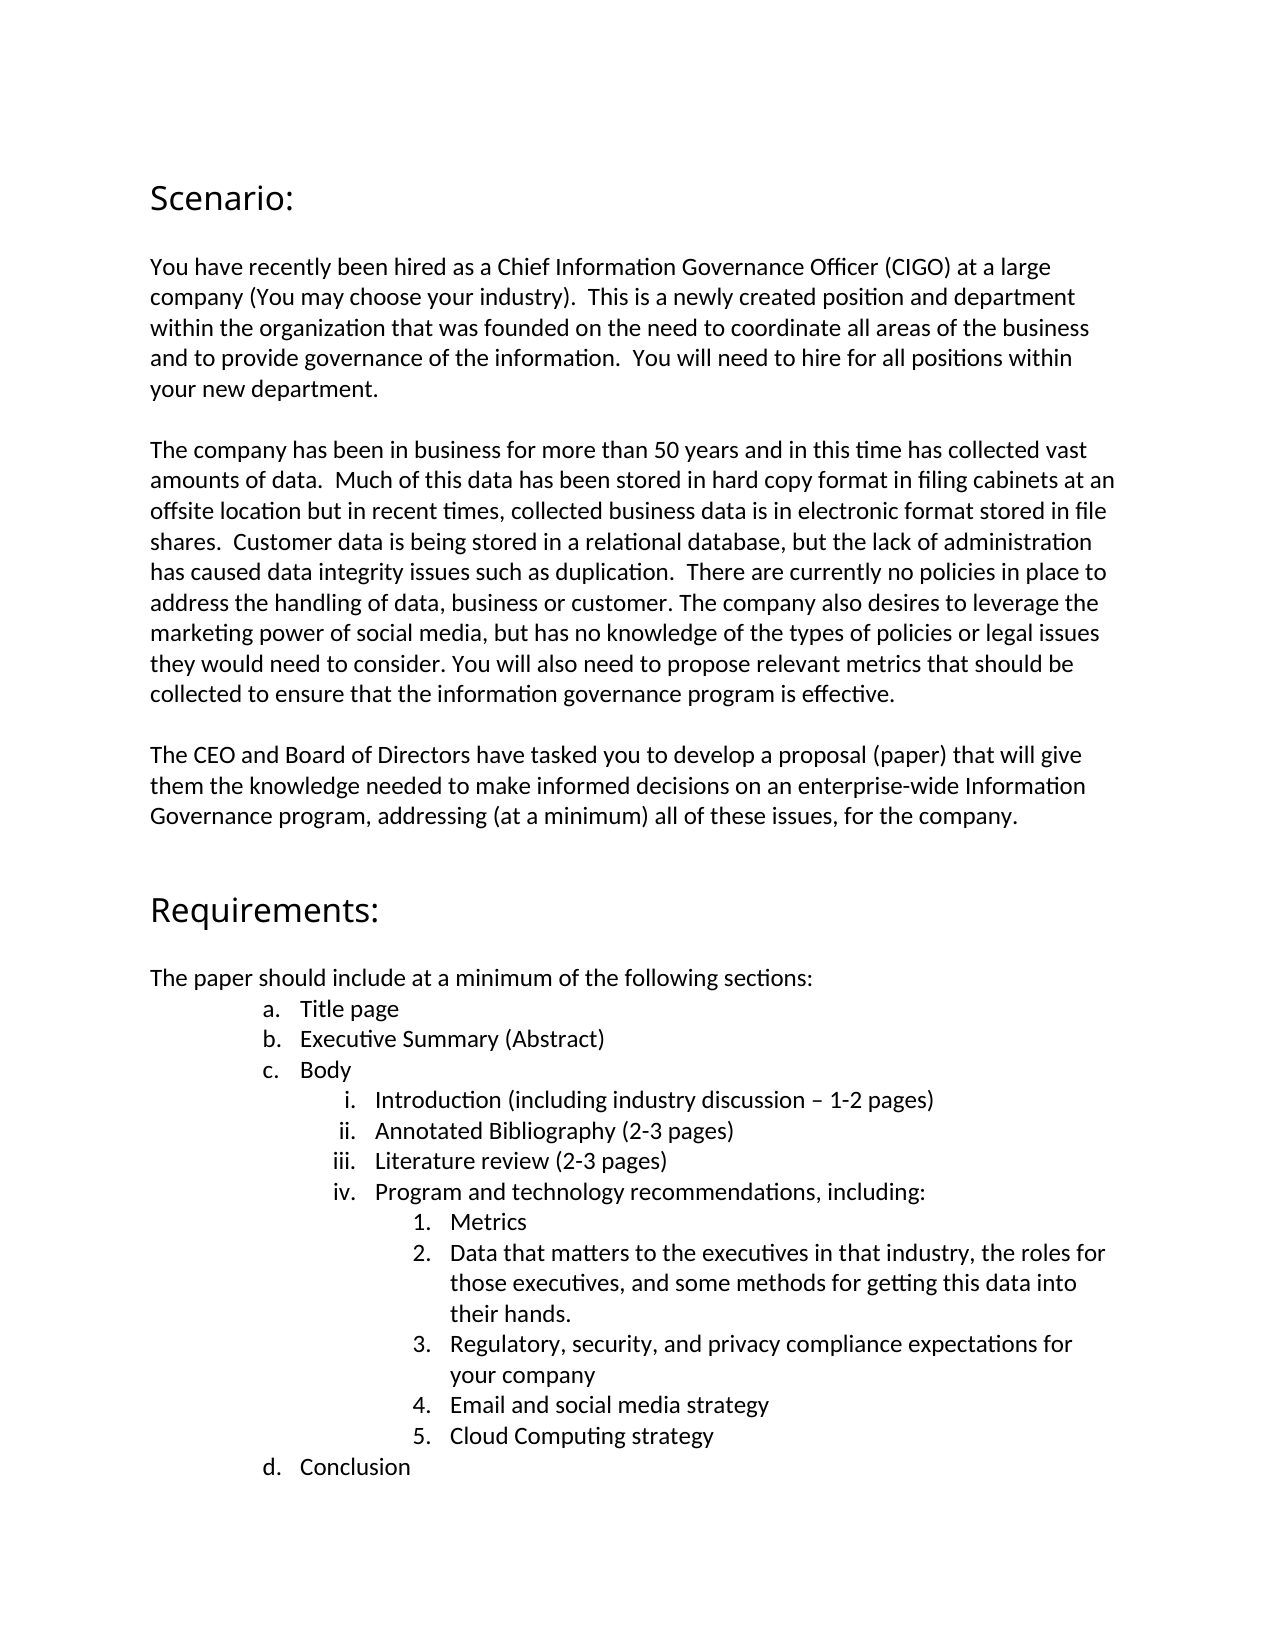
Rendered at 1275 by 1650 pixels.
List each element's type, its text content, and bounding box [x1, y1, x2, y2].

list Annotated Bibliography (2-3 pages) [356, 1115, 1125, 1145]
list Metrics [412, 1206, 1125, 1237]
subtitle Scenario: [150, 175, 1125, 220]
list Literature review (2-3 pages) [356, 1145, 1125, 1176]
list Program and technology recommendations, including: [356, 1176, 1125, 1206]
list Email and social media strategy [412, 1389, 1125, 1420]
list Regulatory, security, and privacy compliance expectations for your company [412, 1328, 1125, 1389]
subtitle Requirements: [150, 886, 1125, 932]
text You have recently been hired as a Chief Information Governance Officer (CIGO) at a large company (You may choose your industry). This is a newly created position and department within the organization that was founded on the need to coordinate all areas of the business and to provide governance of the information. You will need to hire for all positions within your new department. [150, 251, 1125, 403]
list Body [262, 1054, 1125, 1084]
list Cloud Computing strategy [412, 1420, 1125, 1451]
list Data that matters to the executives in that industry, the roles for those executives, and some methods for getting this data into their hands. [412, 1237, 1125, 1328]
text The CEO and Board of Directors have tasked you to develop a proposal (paper) that will give them the knowledge needed to make informed decisions on an enterprise-wide Information Governance program, addressing (at a minimum) all of these issues, for the company. [150, 739, 1125, 831]
list Title page [262, 993, 1125, 1023]
list Introduction (including industry discussion – 1-2 pages) [356, 1084, 1125, 1115]
list Conclusion [262, 1451, 1125, 1481]
text The company has been in business for more than 50 years and in this time has collected vast amounts of data. Much of this data has been stored in hard copy format in filing cabinets at an offsite location but in recent times, collected business data is in electronic format stored in file shares. Customer data is being stored in a relational database, but the lack of administration has caused data integrity issues such as duplication. There are currently no policies in place to address the handling of data, business or customer. The company also desires to leverage the marketing power of social media, but has no knowledge of the types of policies or legal issues they would need to consider. You will also need to propose relevant metrics that should be collected to ensure that the information governance program is effective. [150, 434, 1125, 709]
text The paper should include at a minimum of the following sections: [150, 962, 1125, 993]
list Executive Summary (Abstract) [262, 1023, 1125, 1054]
